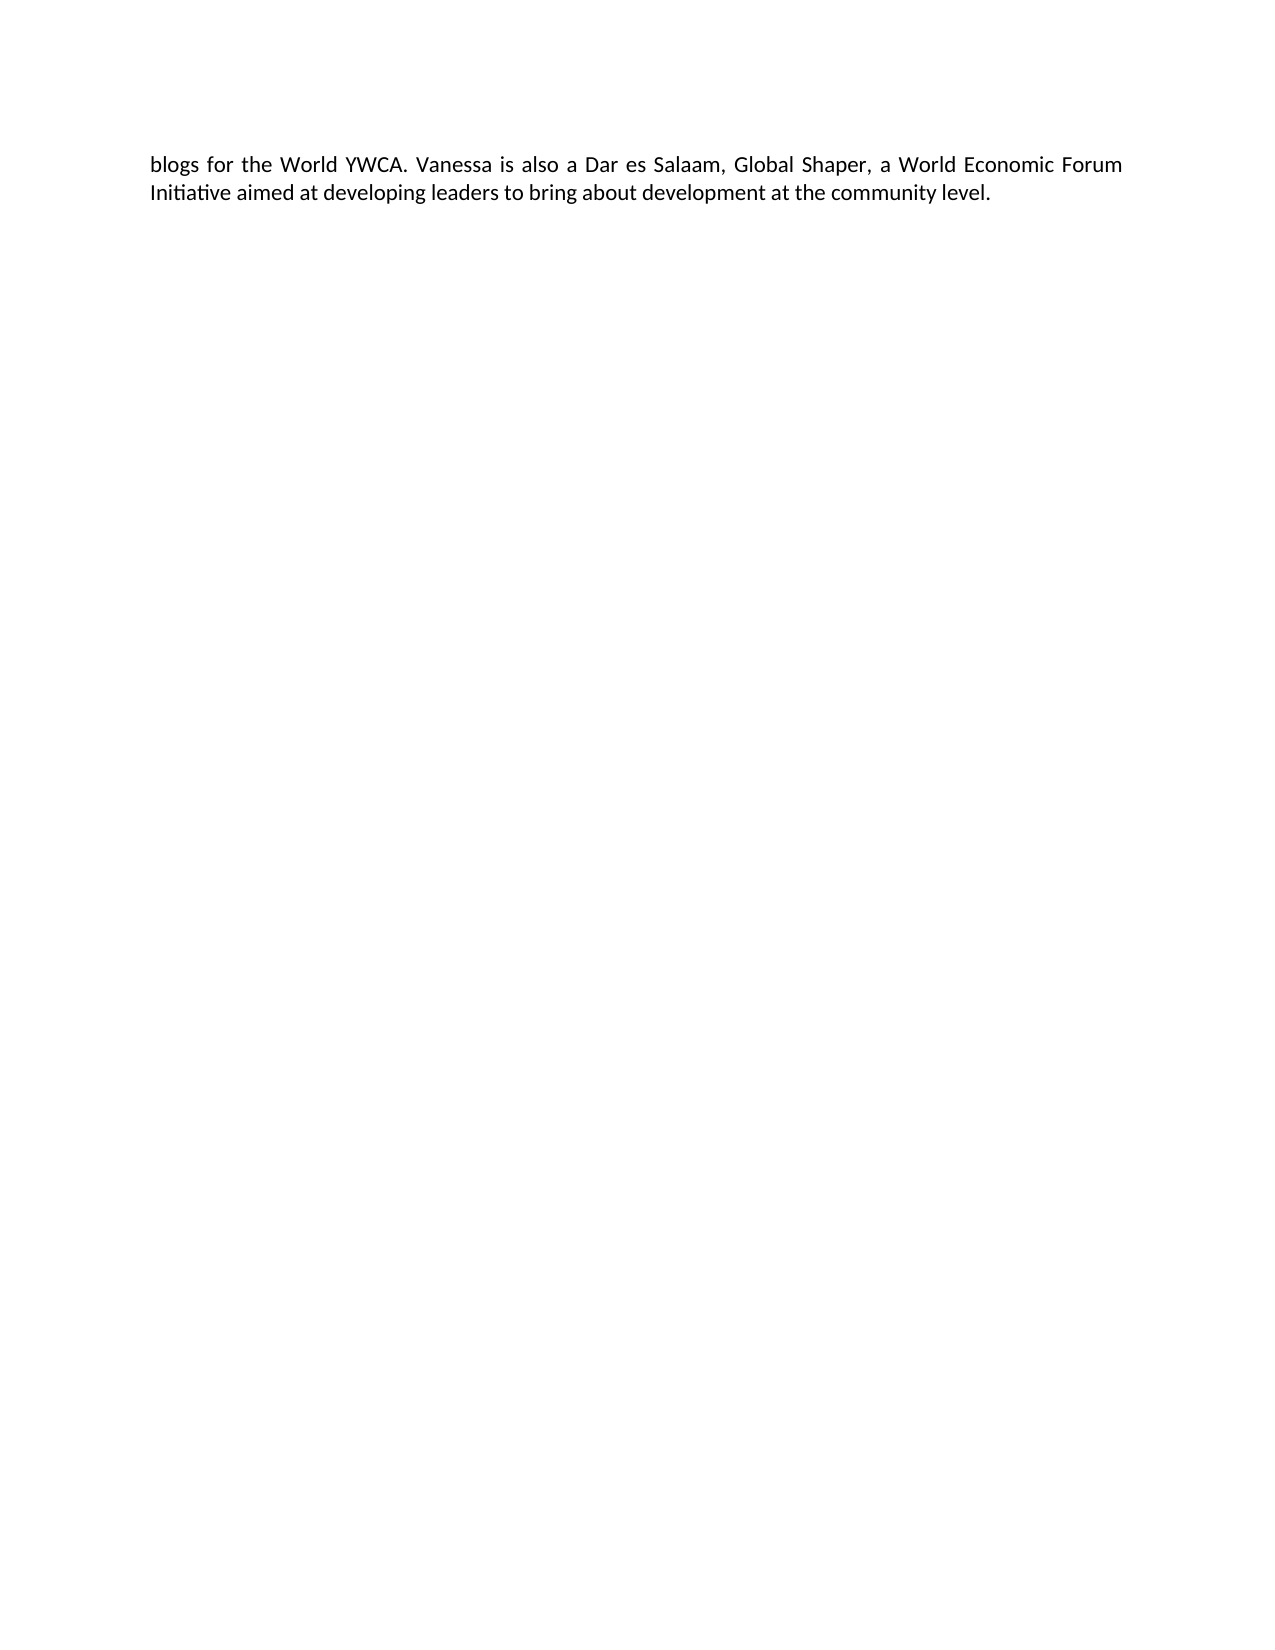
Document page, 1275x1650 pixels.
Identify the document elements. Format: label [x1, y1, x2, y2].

text [150, 150, 1125, 206]
